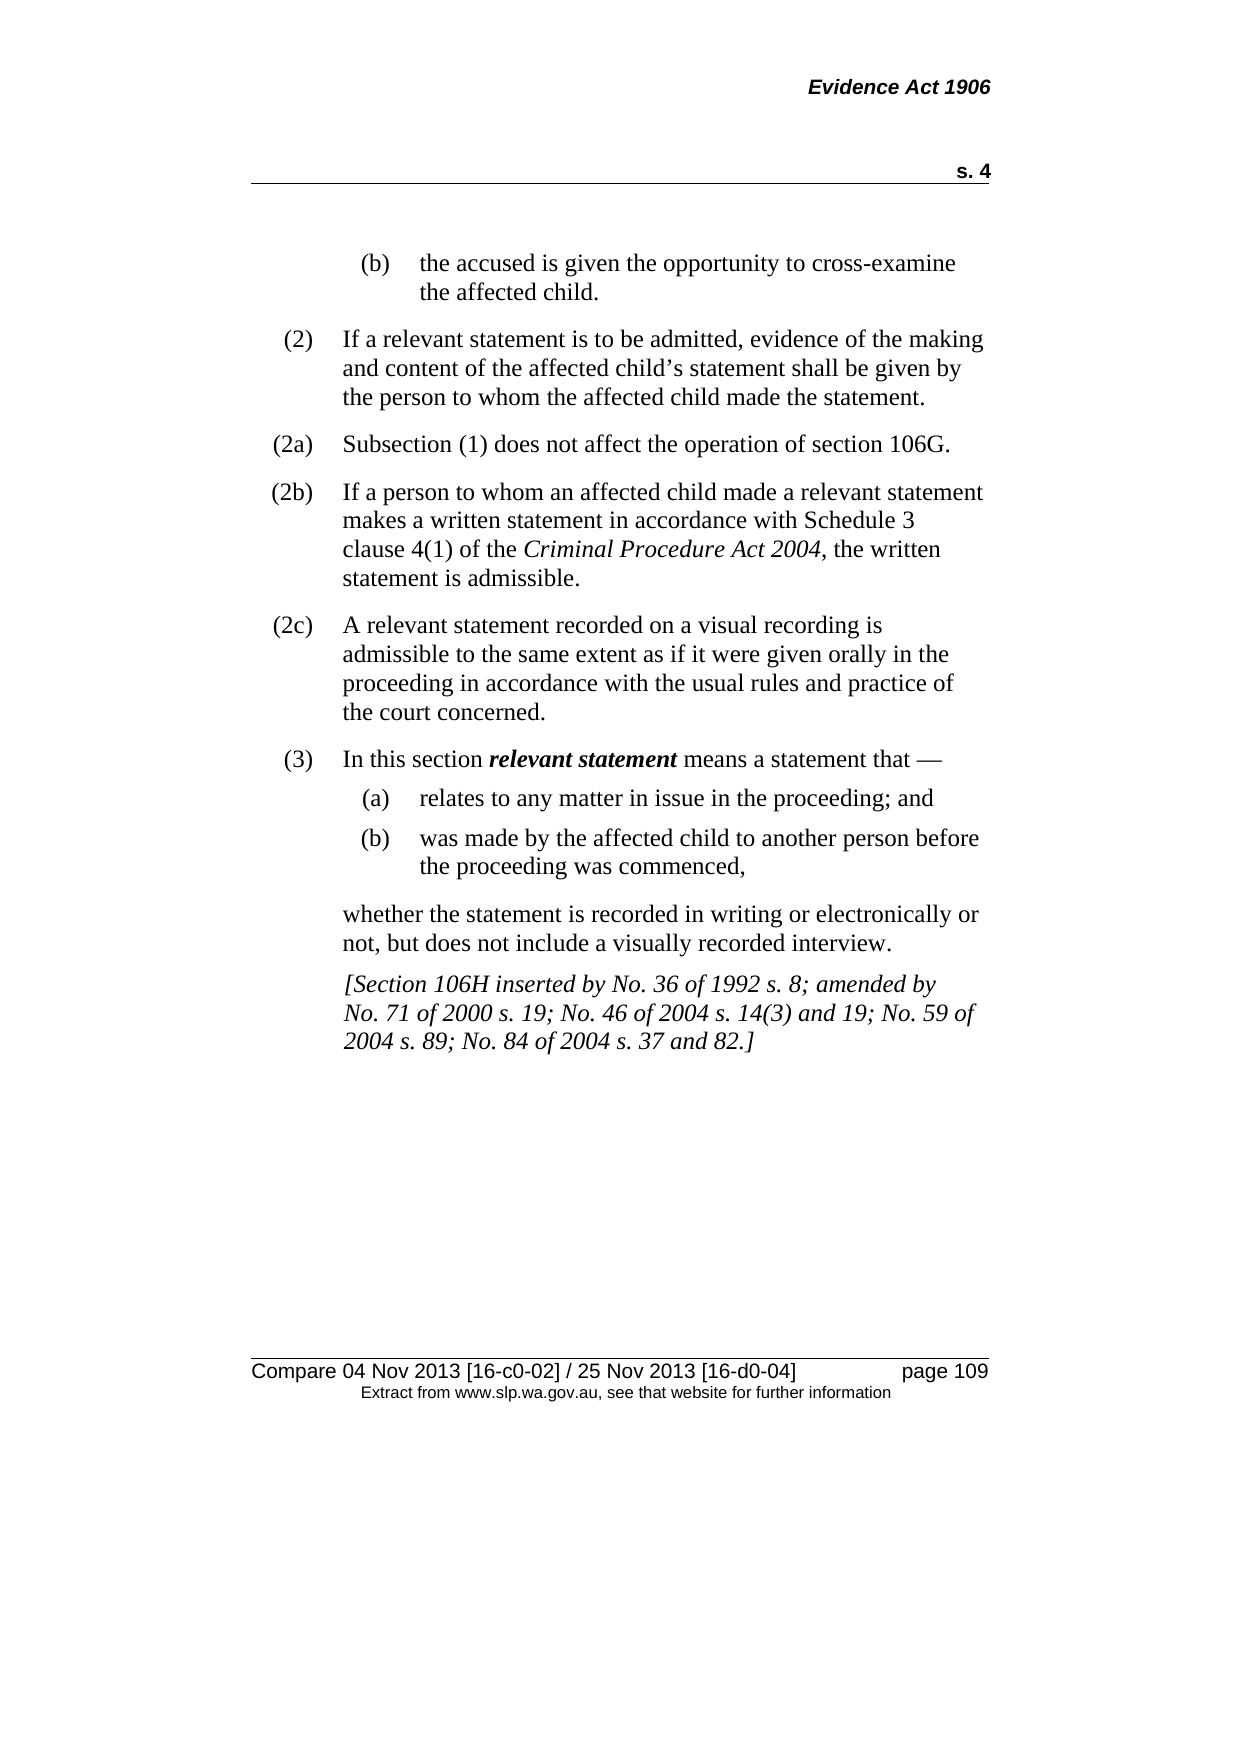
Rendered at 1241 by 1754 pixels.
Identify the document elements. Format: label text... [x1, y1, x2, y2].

text (3) In this section relevant statement means a statement that — [251, 744, 989, 773]
text whether the statement is recorded in writing or electronically or not, but does not include a visually recorded interview. [251, 899, 989, 956]
text (a) relates to any matter in issue in the proceeding; and [251, 783, 989, 812]
text [Section 106H inserted by No. 36 of 1992 s. 8; amended by No. 71 of 2000 s. 19; No. 46 of 2004 s. 14(3) and 19; No. 59 of 2004 s. 89; No. 84 of 2004 s. 37 and 82.] [251, 969, 989, 1055]
text (2) If a relevant statement is to be admitted, evidence of the making and content of the affected child’s statement shall be given by the person to whom the affected child made the statement. [251, 324, 989, 411]
text (b) was made by the affected child to another person before the proceeding was commenced, [251, 823, 989, 880]
text (2c) A relevant statement recorded on a visual recording is admissible to the same extent as if it were given orally in the proceeding in accordance with the usual rules and practice of the court concerned. [251, 611, 989, 726]
text (2a) Subsection (1) does not affect the operation of section 106G. [251, 429, 989, 458]
text (b) the accused is given the opportunity to cross-examine the affected child. [251, 248, 989, 306]
text (2b) If a person to whom an affected child made a relevant statement makes a written statement in accordance with Schedule 3 clause 4(1) of the Criminal Procedure Act 2004, the written statement is admissible. [251, 477, 989, 592]
